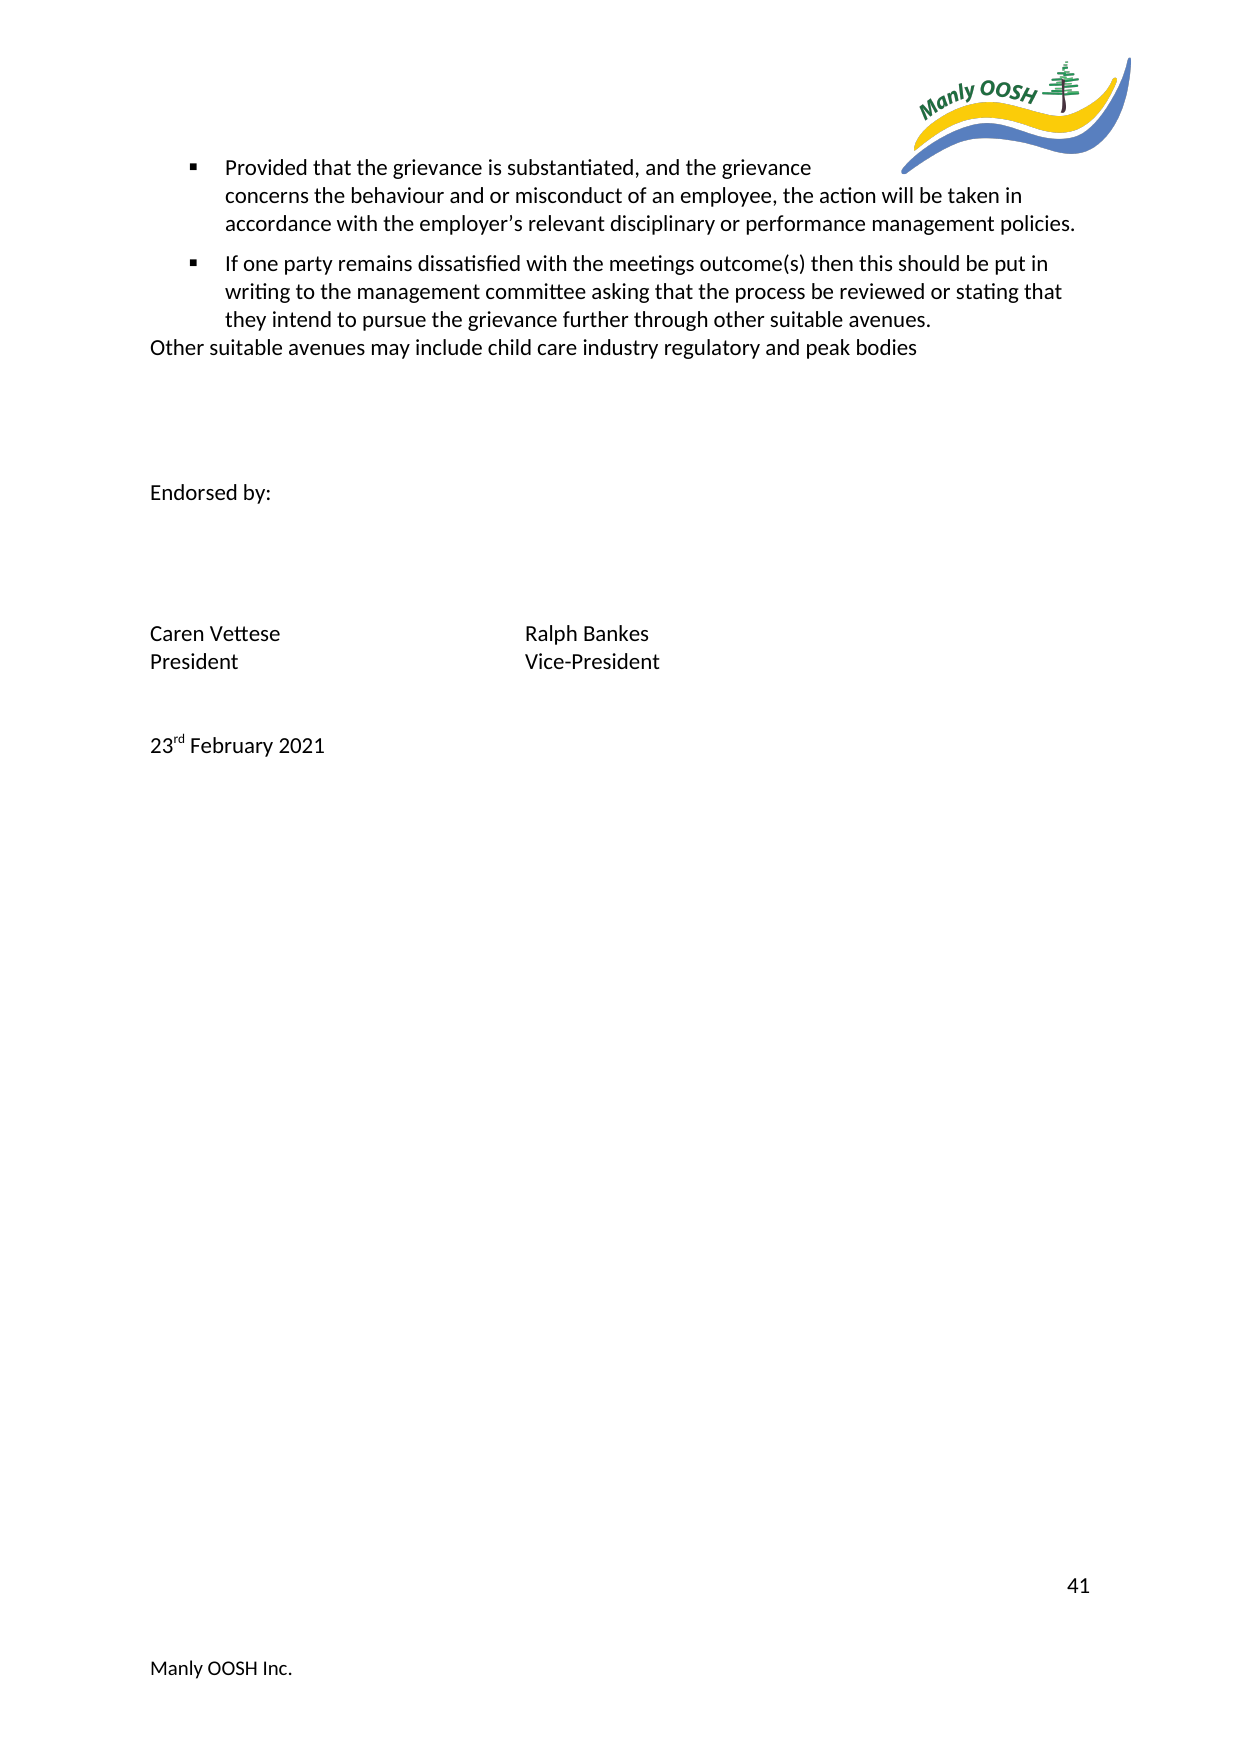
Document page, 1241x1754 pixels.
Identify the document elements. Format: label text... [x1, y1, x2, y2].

text 23rd February 2021 [150, 731, 1090, 759]
text Caren Vettese Ralph Bankes [150, 619, 1090, 647]
text Endorsed by: [150, 478, 1090, 506]
text Other suitable avenues may include child care industry regulatory and peak bodies [150, 333, 1090, 361]
list If one party remains dissatisfied with the meetings outcome(s) then this should be put in writing to the management committee asking that the process be reviewed or stating that they intend to pursue the grievance further through other suitable avenues. [188, 249, 1090, 333]
list Provided that the grievance is substantiated, and the grievance concerns the behaviour and or misconduct of an employee, the action will be taken in accordance with the employer’s relevant disciplinary or performance management policies. [188, 153, 1090, 237]
picture [894, 49, 1135, 181]
text President Vice-President [150, 647, 1090, 675]
